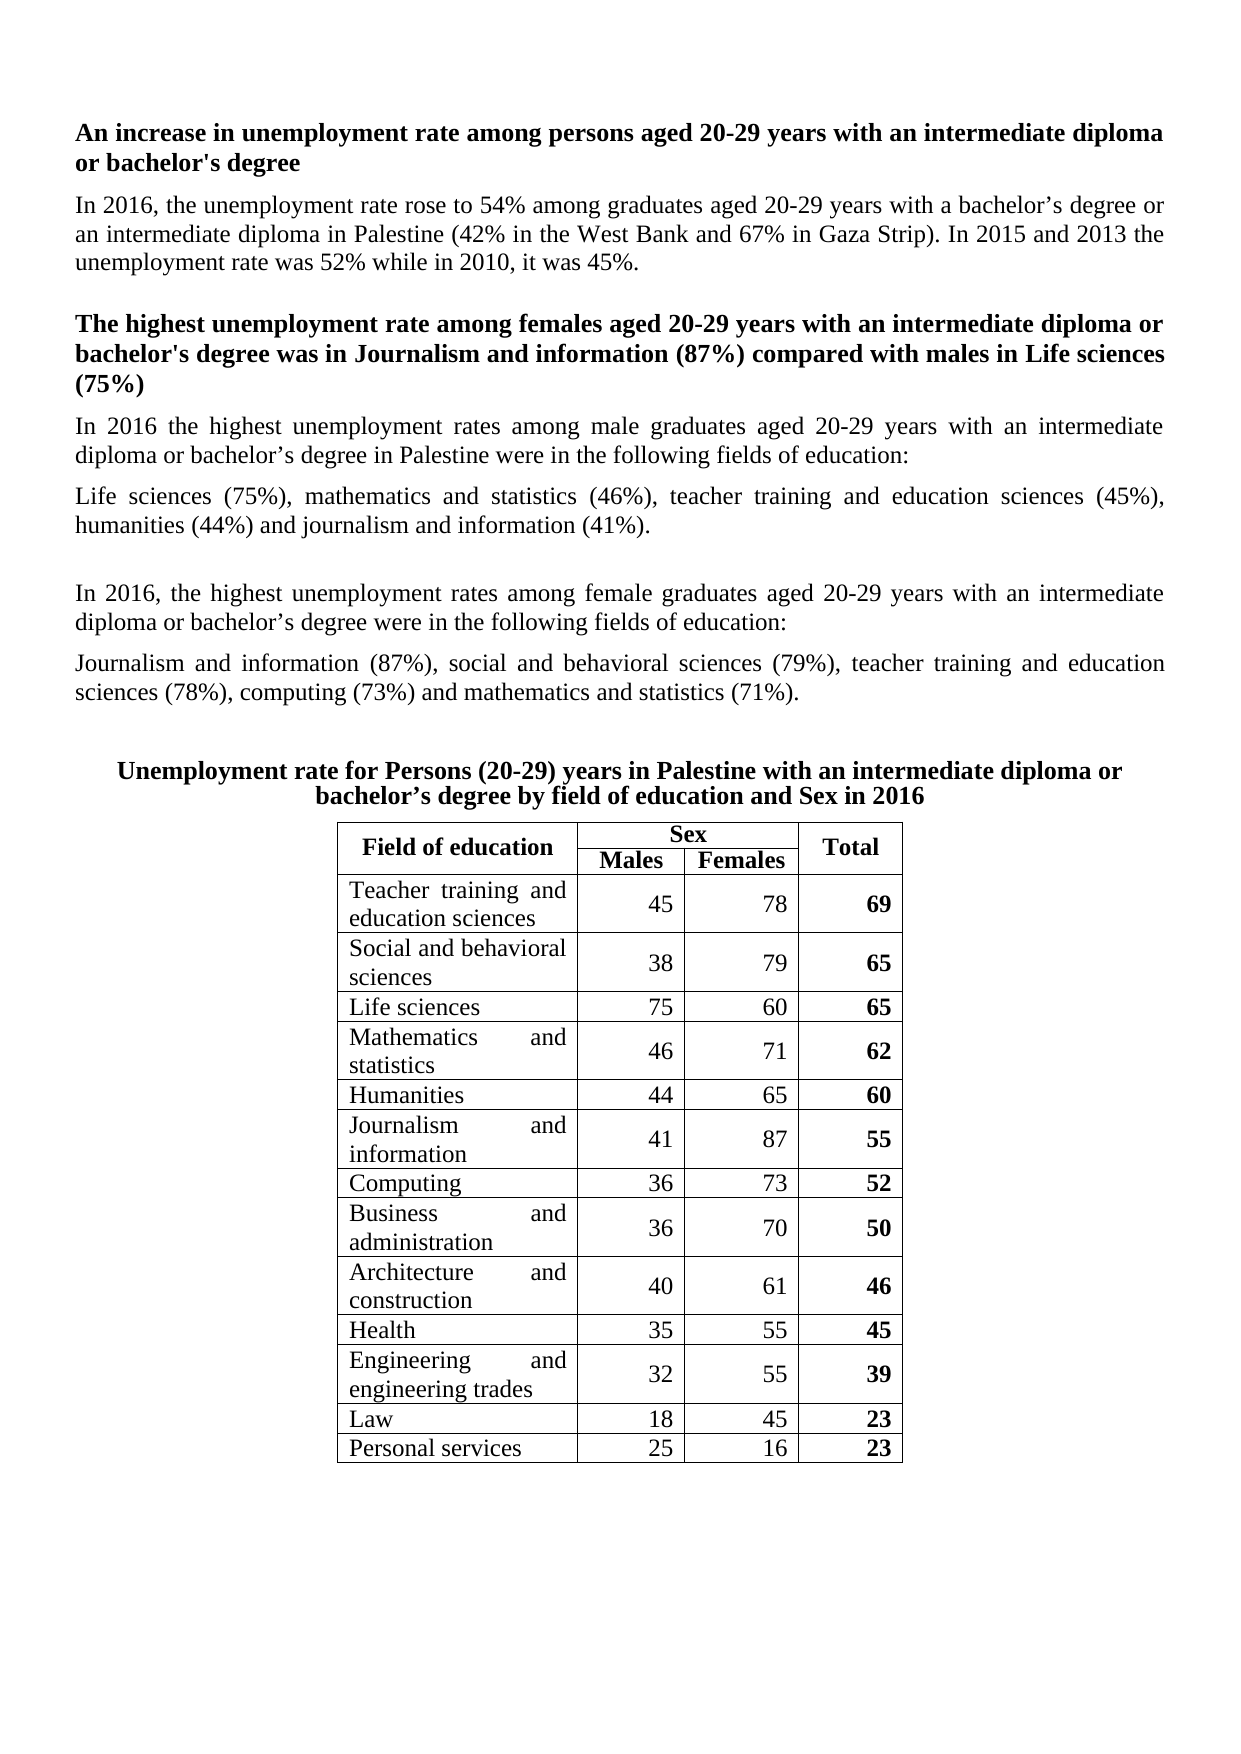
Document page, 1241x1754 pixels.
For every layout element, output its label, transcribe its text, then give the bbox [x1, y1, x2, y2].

table_cell 45 [799, 1315, 902, 1344]
text Journalism and information (87%), social and behavioral sciences (79%), teacher training and education sciences (78%), computing (73%) and mathematics and statistics (71%). [75, 648, 1165, 705]
table_cell 55 [799, 1110, 902, 1167]
text An increase in unemployment rate among persons aged 20-29 years with an intermediate diploma or bachelor's degree [75, 117, 1165, 177]
text In 2016, the unemployment rate rose to 54% among graduates aged 20-29 years with a bachelor’s degree or an intermediate diploma in Palestine (42% in the West Bank and 67% in Gaza Strip). In 2015 and 2013 the unemployment rate was 52% while in 2010, it was 45%. [75, 190, 1165, 276]
table_cell 70 [685, 1198, 798, 1256]
table_cell Personal services [338, 1434, 577, 1462]
table_cell Females [685, 849, 798, 874]
table_cell 75 [578, 992, 684, 1021]
text In 2016 the highest unemployment rates among male graduates aged 20-29 years with an intermediate diploma or bachelor’s degree in Palestine were in the following fields of education: [75, 411, 1165, 468]
table_cell 36 [578, 1169, 684, 1197]
text Unemployment rate for Persons (20-29) years in Palestine with an intermediate diploma or bachelor’s degree by field of education and Sex in 2016 [75, 759, 1165, 809]
table_cell Engineering and engineering trades [338, 1345, 577, 1403]
table_cell 62 [799, 1022, 902, 1079]
table_cell Health [338, 1315, 577, 1344]
table_cell 46 [578, 1022, 684, 1079]
table_header Total [799, 823, 902, 874]
table_cell 45 [578, 875, 684, 932]
table_cell 32 [578, 1345, 684, 1403]
table_cell 35 [578, 1315, 684, 1344]
table_cell 23 [799, 1434, 902, 1462]
table_cell Humanities [338, 1080, 577, 1109]
text In 2016, the highest unemployment rates among female graduates aged 20-29 years with an intermediate diploma or bachelor’s degree were in the following fields of education: [75, 578, 1165, 635]
table_cell Law [338, 1404, 577, 1432]
table_cell Males [578, 849, 684, 874]
table_cell 60 [685, 992, 798, 1021]
table_cell 65 [799, 933, 902, 991]
table_cell 79 [685, 933, 798, 991]
table_cell 71 [685, 1022, 798, 1079]
table_cell Life sciences [338, 992, 577, 1021]
table_cell 45 [685, 1404, 798, 1432]
table_cell Architecture and construction [338, 1257, 577, 1314]
table_cell 55 [685, 1345, 798, 1403]
table_cell 60 [799, 1080, 902, 1109]
table_cell 18 [578, 1404, 684, 1432]
table_header Sex [578, 823, 798, 848]
table_cell 40 [578, 1257, 684, 1314]
text Life sciences (75%), mathematics and statistics (46%), teacher training and education sciences (45%), humanities (44%) and journalism and information (41%). [75, 481, 1165, 538]
table_cell 65 [685, 1080, 798, 1109]
table_cell 69 [799, 875, 902, 932]
table_cell 41 [578, 1110, 684, 1167]
table_cell 39 [799, 1345, 902, 1403]
table_cell 16 [685, 1434, 798, 1462]
table_cell 25 [578, 1434, 684, 1462]
table_cell 78 [685, 875, 798, 932]
table_cell 55 [685, 1315, 798, 1344]
table_cell 44 [578, 1080, 684, 1109]
table_header Field of education [338, 823, 577, 874]
text The highest unemployment rate among females aged 20-29 years with an intermediate diploma or bachelor's degree was in Journalism and information (87%) compared with males in Life sciences (75%) [75, 308, 1165, 398]
table_cell Mathematics and statistics [338, 1022, 577, 1079]
table_cell Business and administration [338, 1198, 577, 1256]
table_cell 52 [799, 1169, 902, 1197]
table_cell 65 [799, 992, 902, 1021]
table_cell 73 [685, 1169, 798, 1197]
table_cell 23 [799, 1404, 902, 1432]
table_cell Social and behavioral sciences [338, 933, 577, 991]
table_cell 46 [799, 1257, 902, 1314]
table_cell 61 [685, 1257, 798, 1314]
table_cell 50 [799, 1198, 902, 1256]
table_cell 87 [685, 1110, 798, 1167]
table_cell Journalism and information [338, 1110, 577, 1167]
table_cell Teacher training and education sciences [338, 875, 577, 932]
table_cell Computing [338, 1169, 577, 1197]
table_cell 38 [578, 933, 684, 991]
table_cell 36 [578, 1198, 684, 1256]
